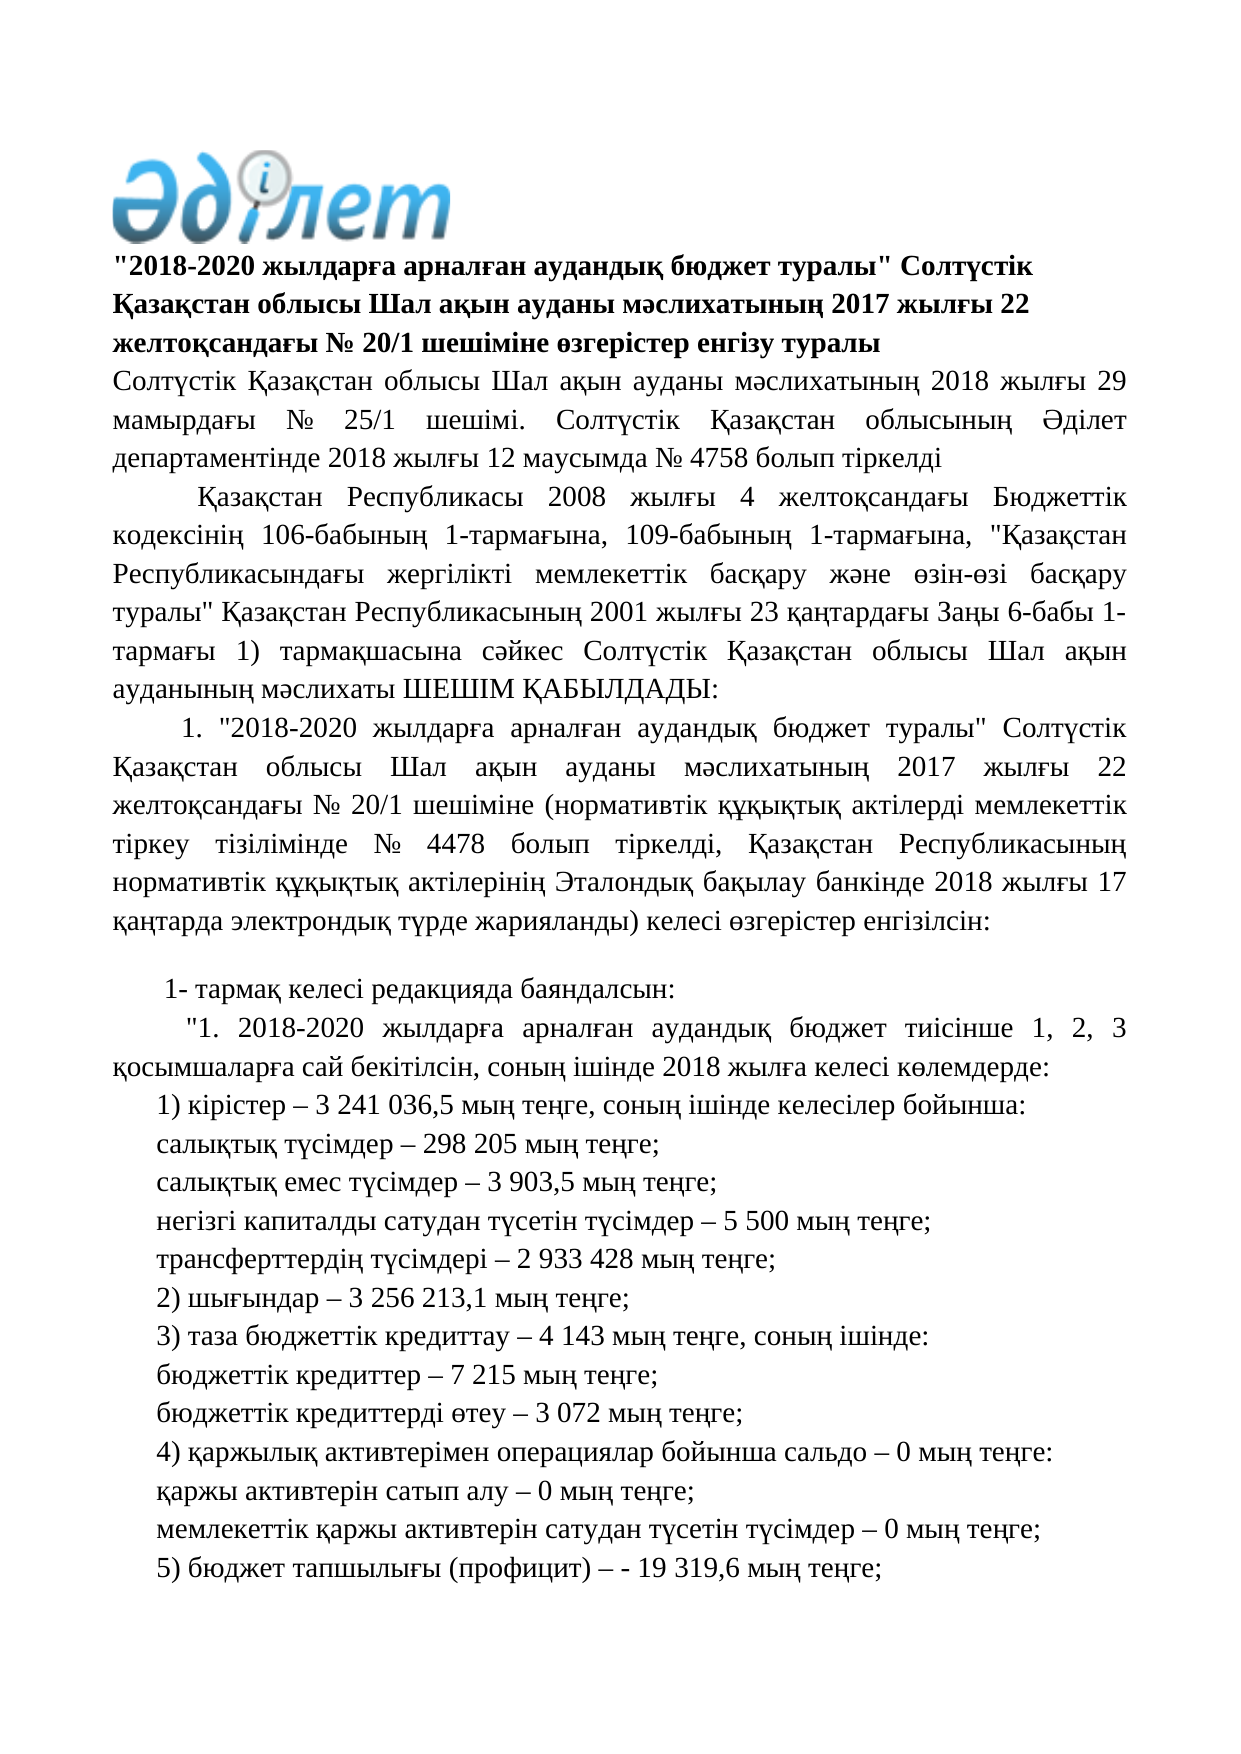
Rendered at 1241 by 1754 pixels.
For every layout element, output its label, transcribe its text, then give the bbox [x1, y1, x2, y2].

text трансферттердің түсімдері – 2 933 428 мың теңге; [112, 1241, 1128, 1275]
text 4) қаржылық активтерімен операциялар бойынша сальдо – 0 мың теңге: [112, 1434, 1128, 1468]
text 2) шығындар – 3 256 213,1 мың теңге; [112, 1280, 1128, 1313]
text бюджеттік кредиттер – 7 215 мың теңге; [112, 1357, 1128, 1391]
text "2018-2020 жылдарға арналған аудандық бюджет туралы" Солтүстік Қазақстан облысы Шал ақын ауданы мәслихатының 2017 жылғы 22 желтоқсандағы № 20/1 шешіміне өзгерістер енгізу туралы [112, 248, 1128, 358]
text "1. 2018-2020 жылдарға арналған аудандық бюджет тиісінше 1, 2, 3 қосымшаларға сай бекітілсін, соның ішінде 2018 жылға келесі көлемдерде: [112, 1010, 1128, 1082]
text 1. "2018-2020 жылдарға арналған аудандық бюджет туралы" Солтүстік Қазақстан облысы Шал ақын ауданы мәслихатының 2017 жылғы 22 желтоқсандағы № 20/1 шешіміне (нормативтік құқықтық актілерді мемлекеттік тіркеу тізілімінде № 4478 болып тіркелді, Қазақстан Республикасының нормативтік құқықтық актілерінің Эталондық бақылау банкінде 2018 жылғы 17 қаңтарда электрондық түрде жарияланды) келесі өзгерістер енгізілсін: [112, 710, 1128, 936]
text мемлекеттік қаржы активтерін сатудан түсетін түсімдер – 0 мың теңге; [112, 1511, 1128, 1545]
text 5) бюджет тапшылығы (профицит) – - 19 319,6 мың теңге; [112, 1550, 1128, 1583]
text 3) таза бюджеттік кредиттау – 4 143 мың теңге, соның ішінде: [112, 1318, 1128, 1352]
text салықтық емес түсімдер – 3 903,5 мың теңге; [112, 1164, 1128, 1198]
text Қазақстан Республикасы 2008 жылғы 4 желтоқсандағы Бюджеттік кодексінің 106-бабының 1-тармағына, 109-бабының 1-тармағына, "Қазақстан Республикасындағы жергілікті мемлекеттік басқару және өзін-өзі басқару туралы" Қазақстан Республикасының 2001 жылғы 23 қаңтардағы Заңы 6-бабы 1-тармағы 1) тармақшасына сәйкес Солтүстік Қазақстан облысы Шал ақын ауданының мәслихаты ШЕШІМ ҚАБЫЛДАДЫ: [112, 479, 1128, 705]
text қаржы активтерін сатып алу – 0 мың теңге; [112, 1473, 1128, 1506]
text 1- тармақ келесі редакцияда баяндалсын: [112, 972, 1128, 1005]
text Солтүстік Қазақстан облысы Шал ақын ауданы мәслихатының 2018 жылғы 29 мамырдағы № 25/1 шешімі. Солтүстік Қазақстан облысының Әділет департаментінде 2018 жылғы 12 маусымда № 4758 болып тіркелді [112, 363, 1128, 474]
picture [112, 150, 451, 244]
text бюджеттік кредиттерді өтеу – 3 072 мың теңге; [112, 1396, 1128, 1429]
text негізгі капиталды сатудан түсетін түсімдер – 5 500 мың теңге; [112, 1203, 1128, 1236]
text салықтық түсімдер – 298 205 мың теңге; [112, 1126, 1128, 1159]
text 1) кірістер – 3 241 036,5 мың теңге, соның ішінде келесілер бойынша: [112, 1087, 1128, 1121]
